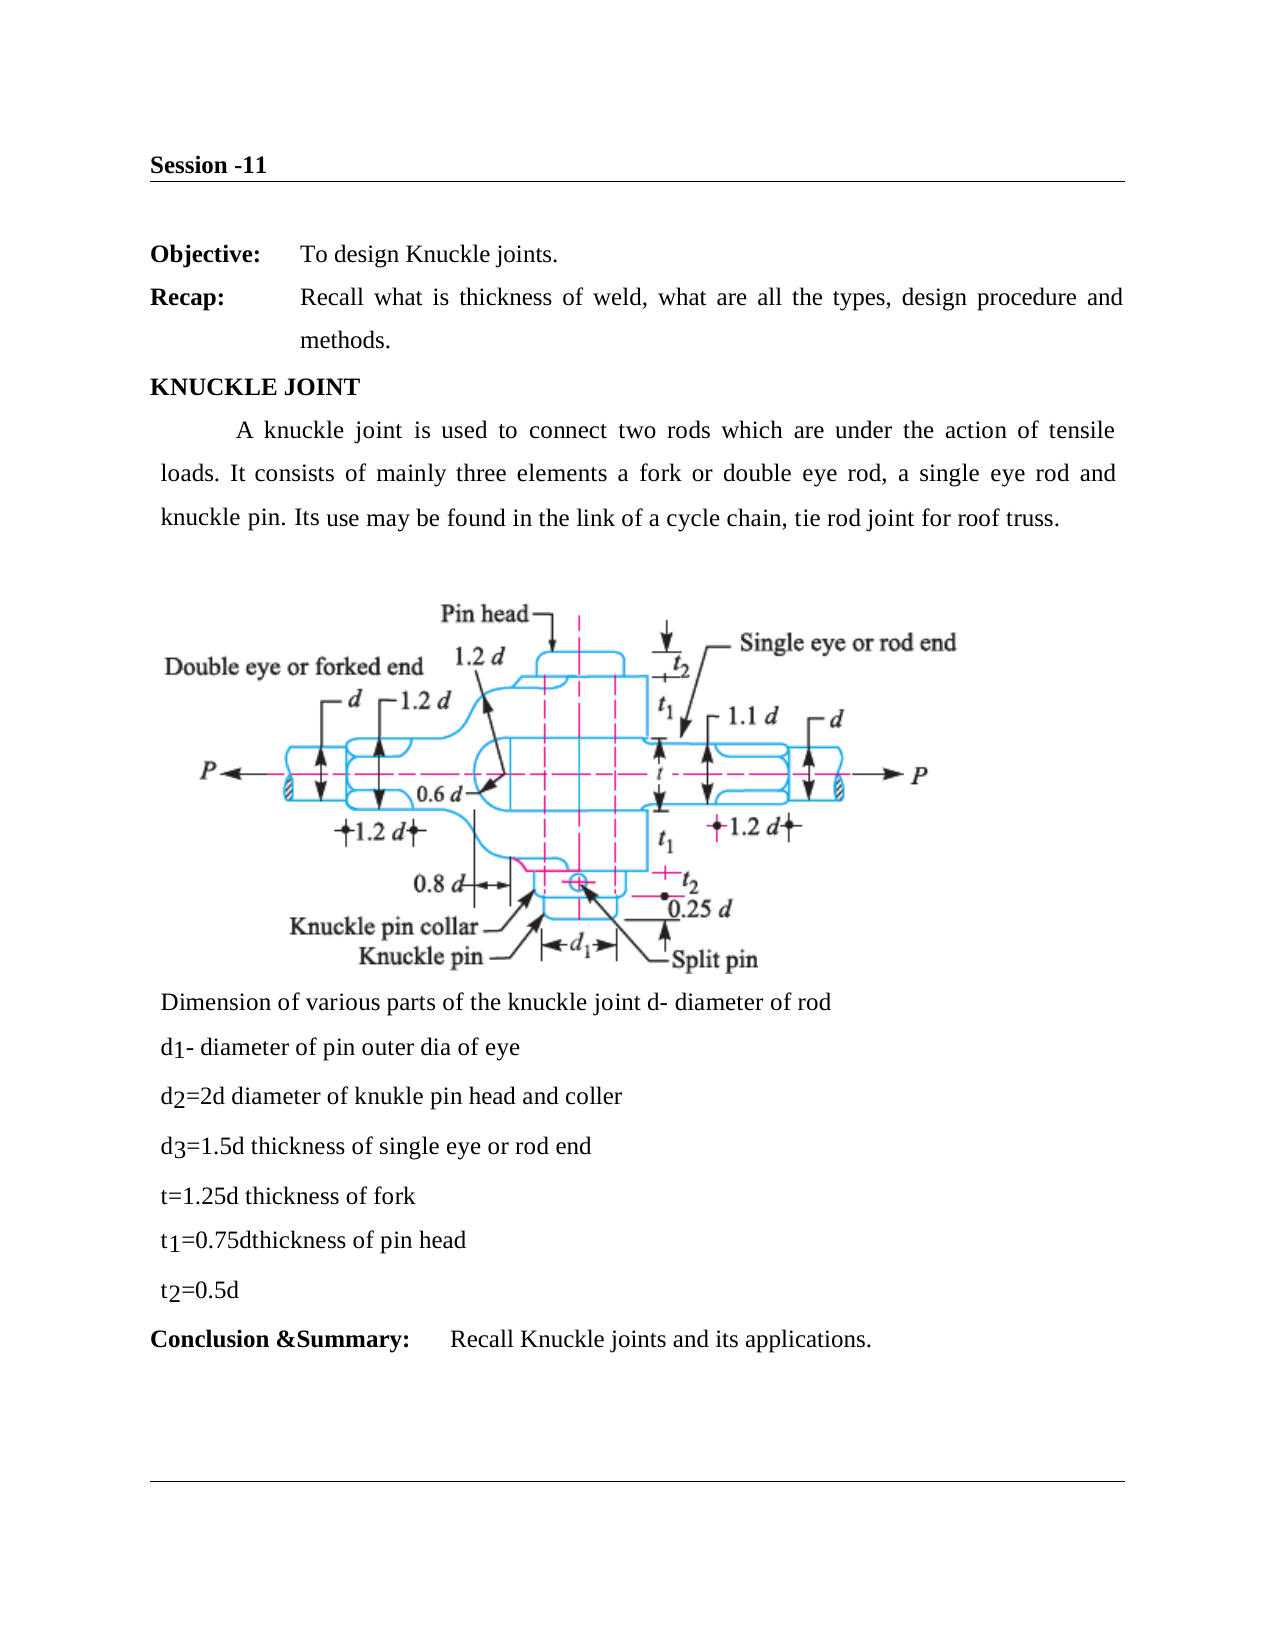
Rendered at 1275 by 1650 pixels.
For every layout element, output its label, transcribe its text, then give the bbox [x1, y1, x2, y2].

picture [150, 589, 962, 974]
text Conclusion &Summary: Recall Knuckle joints and its applications. [150, 1324, 1125, 1352]
text d2=2d diameter of knukle pin head and coller [160, 1081, 1125, 1114]
text Recap: Recall what is thickness of weld, what are all the types, design procedure and methods. [150, 282, 1125, 354]
text t1=0.75dthickness of pin head [160, 1225, 1125, 1258]
text Objective: To design Knuckle joints. [150, 239, 1125, 268]
subtitle Session -11 [150, 150, 1125, 181]
text t=1.25d thickness of fork [160, 1181, 1125, 1210]
text Dimension of various parts of the knuckle joint d- diameter of rod [160, 987, 1125, 1016]
text d1- diameter of pin outer dia of eye [160, 1032, 1125, 1064]
text d3=1.5d thickness of single eye or rod end [160, 1131, 1125, 1164]
text A knuckle joint is used to connect two rods which are under the action of tensile loads. It consists of mainly three elements a fork or double eye rod, a single eye rod and knuckle pin. Its use may be found in the link of a cycle chain, tie rod joint for roof truss. [160, 415, 1116, 532]
text t2=0.5d [160, 1275, 1125, 1308]
text KNUCKLE JOINT [150, 372, 1125, 401]
